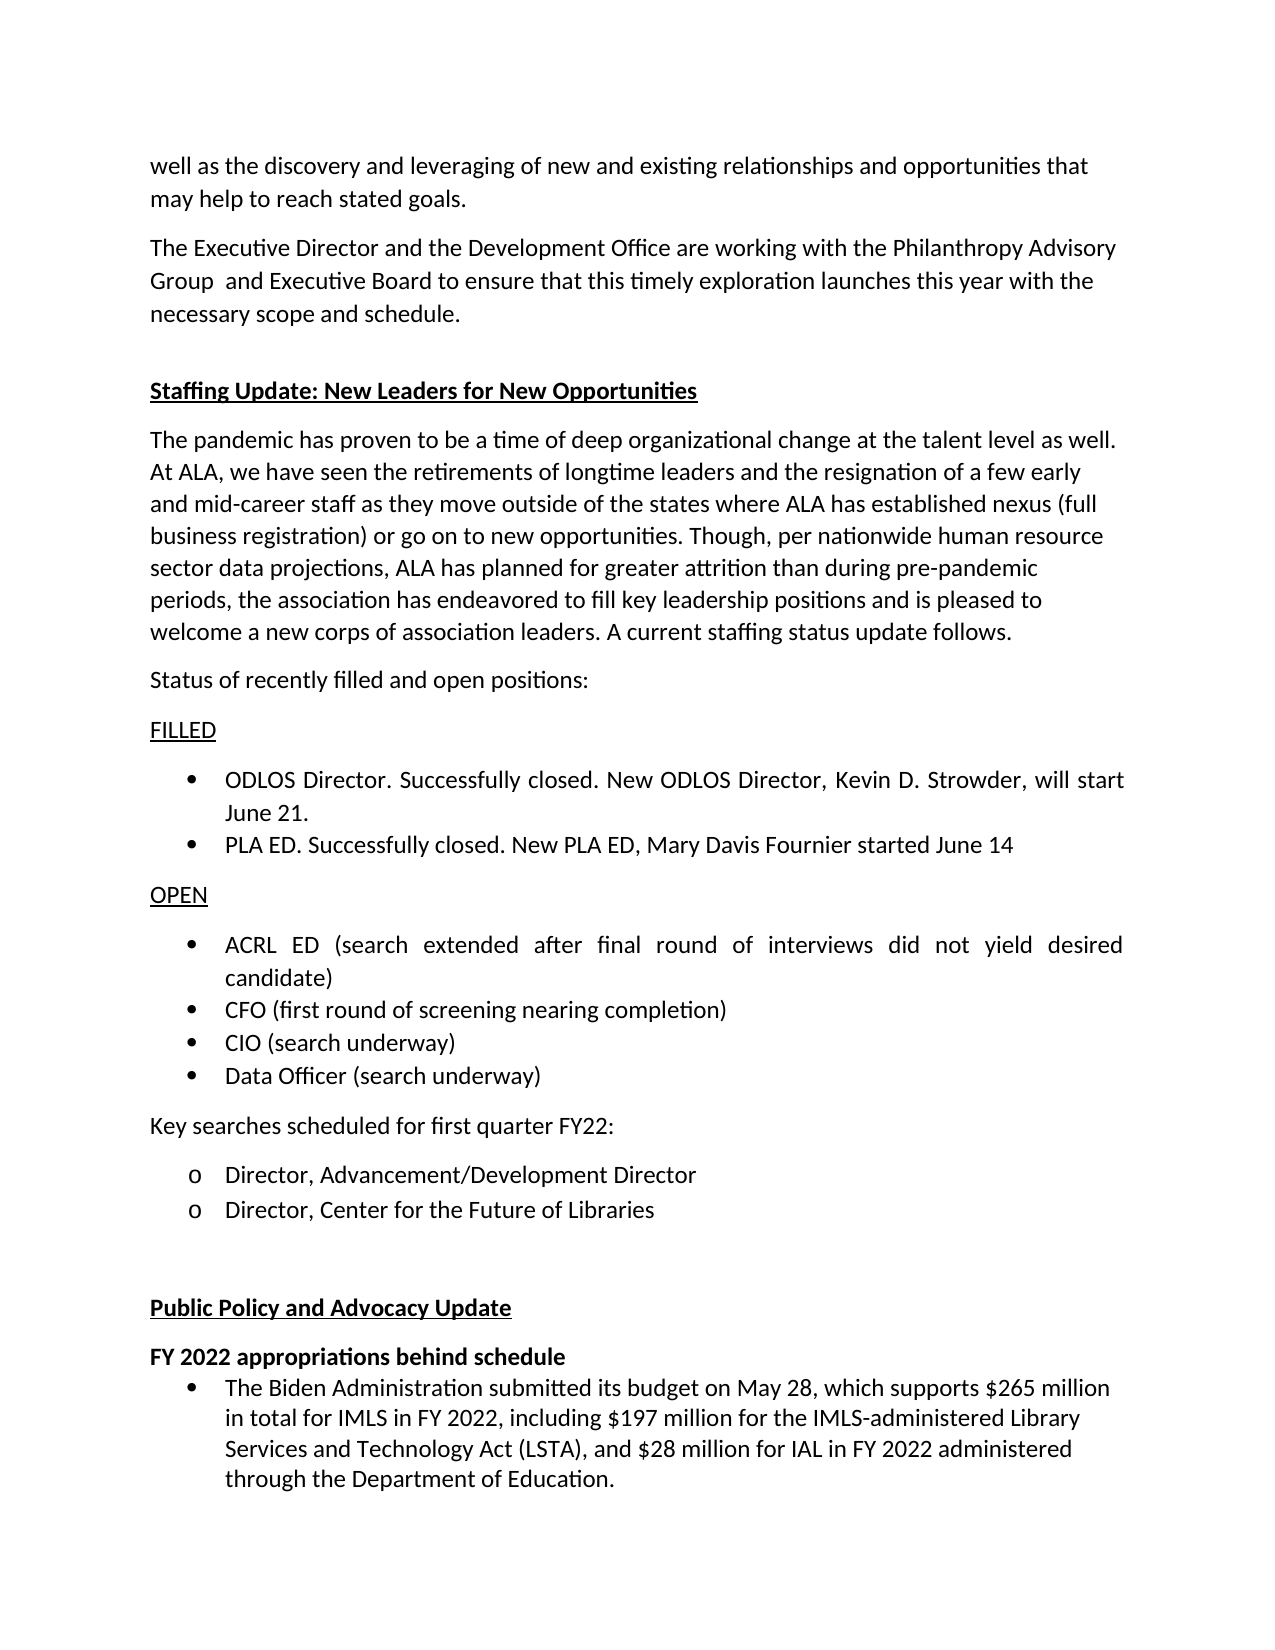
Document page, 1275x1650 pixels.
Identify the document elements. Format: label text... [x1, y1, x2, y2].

text FILLED [150, 714, 1125, 745]
list The Biden Administration submitted its budget on May 28, which supports $265 million in total for IMLS in FY 2022, including $197 million for the IMLS-administered Library Services and Technology Act (LSTA), and $28 million for IAL in FY 2022 administered through the Department of Education. [187, 1372, 1125, 1494]
text Public Policy and Advocacy Update [150, 1292, 1125, 1322]
text Staffing Update: New Leaders for New Opportunities [150, 376, 1125, 406]
list Director, Advancement/Development Director [187, 1160, 1125, 1191]
text The pandemic has proven to be a time of deep organizational change at the talent level as well. At ALA, we have seen the retirements of longtime leaders and the resignation of a few early and mid-career staff as they move outside of the states where ALA has established nexus (full business registration) or go on to new opportunities. Though, per nationwide human resource sector data projections, ALA has planned for greater attrition than during pre-pandemic periods, the association has endeavored to fill key leadership positions and is pleased to welcome a new corps of association leaders. A current staffing status update follows. [150, 424, 1125, 647]
text The Executive Director and the Development Office are working with the Philanthropy Advisory Group and Executive Board to ensure that this timely exploration launches this year with the necessary scope and schedule. [150, 232, 1125, 329]
list CFO (first round of screening nearing completion) [187, 995, 1125, 1025]
text OPEN [150, 879, 1125, 910]
list ACRL ED (search extended after final round of interviews did not yield desired candidate) [187, 929, 1125, 992]
list CIO (search underway) [187, 1028, 1125, 1058]
list PLA ED. Successfully closed. New PLA ED, Mary Davis Fournier started June 14 [187, 830, 1125, 860]
text Key searches scheduled for first quarter FY22: [150, 1110, 1125, 1141]
list Data Officer (search underway) [187, 1061, 1125, 1091]
text Status of recently filled and open positions: [150, 665, 1125, 695]
text FY 2022 appropriations behind schedule [150, 1341, 1125, 1372]
list Director, Center for the Future of Libraries [187, 1194, 1125, 1226]
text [150, 150, 1125, 213]
list ODLOS Director. Successfully closed. New ODLOS Director, Kevin D. Strowder, will start June 21. [187, 764, 1125, 827]
